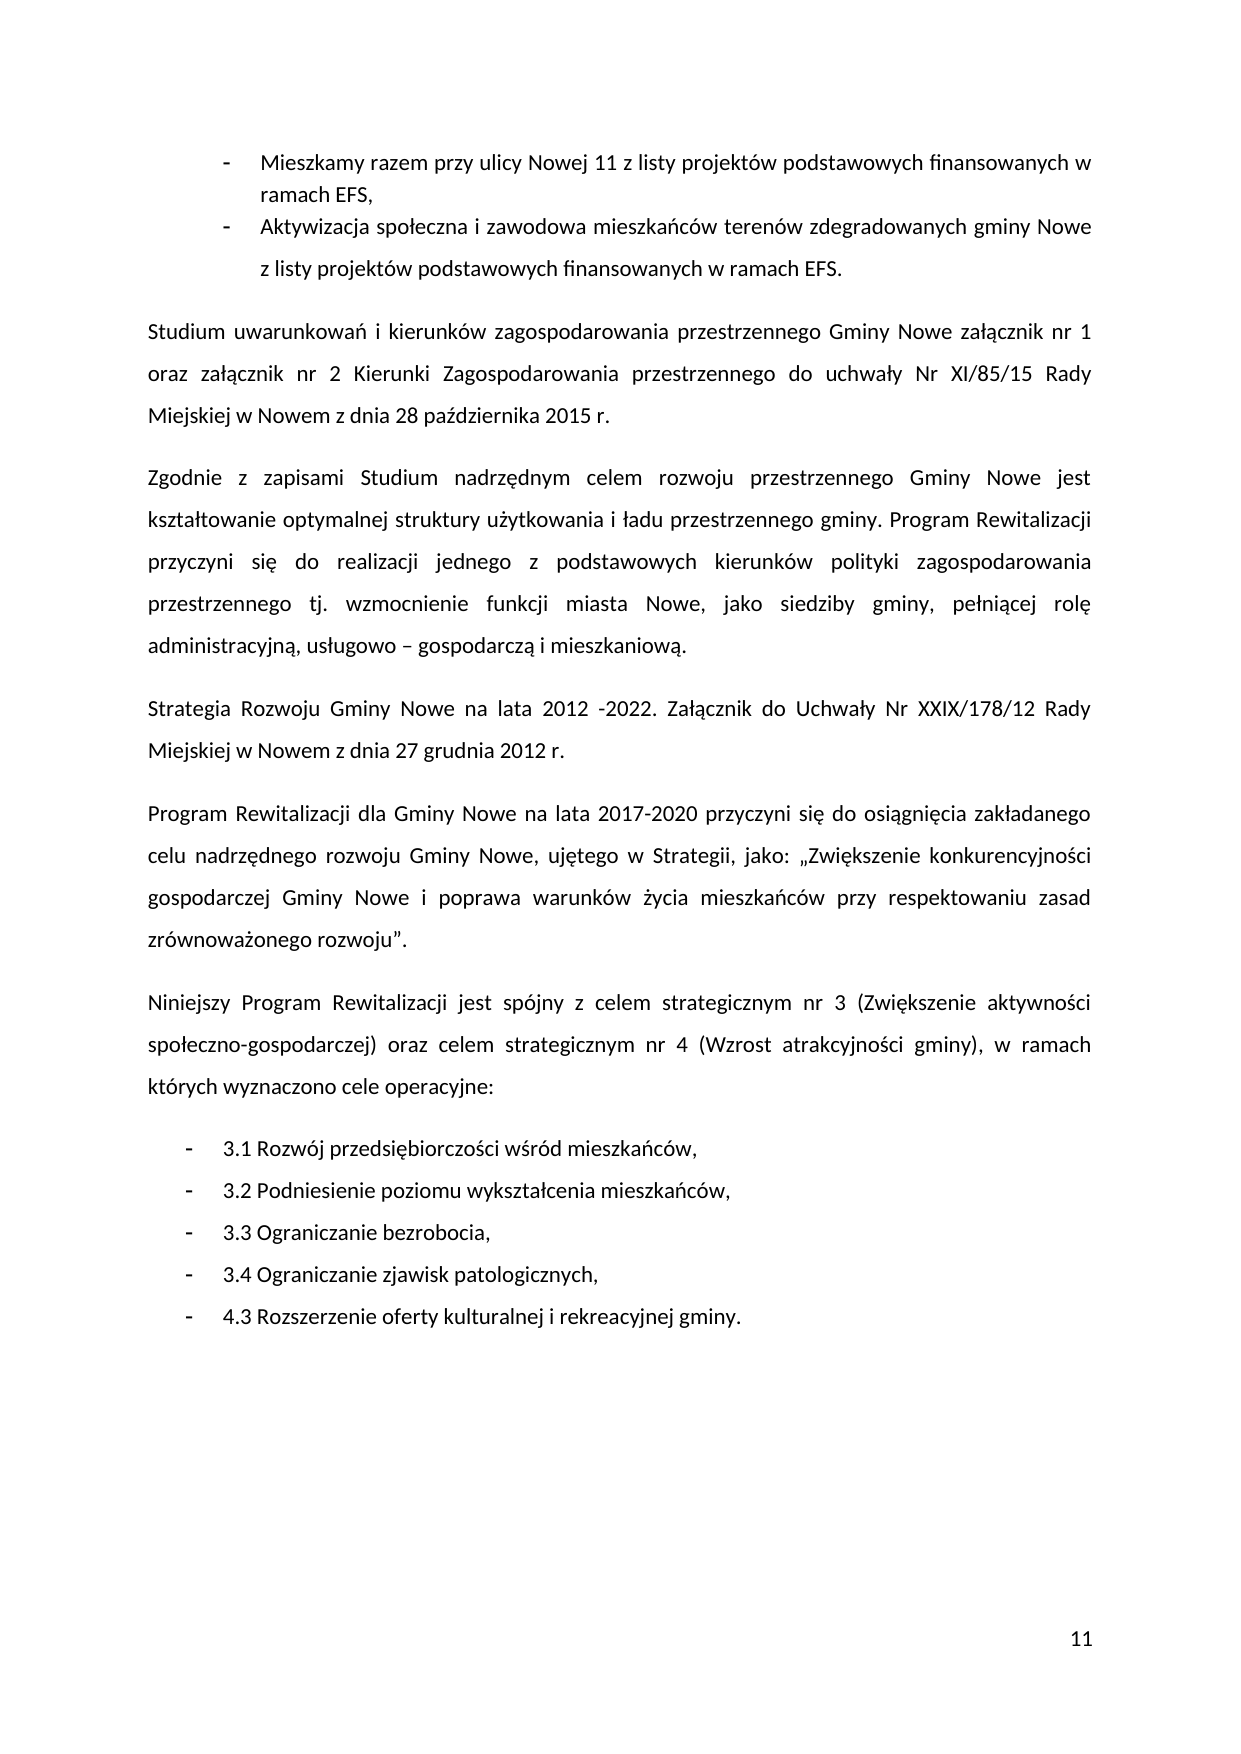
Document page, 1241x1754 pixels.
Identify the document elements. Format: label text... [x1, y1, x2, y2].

list 4.3 Rozszerzenie oferty kulturalnej i rekreacyjnej gminy. [185, 1302, 1093, 1331]
text Studium uwarunkowań i kierunków zagospodarowania przestrzennego Gminy Nowe załącznik nr 1 oraz załącznik nr 2 Kierunki Zagospodarowania przestrzennego do uchwały Nr XI/85/15 Rady Miejskiej w Nowem z dnia 28 października 2015 r. [148, 317, 1093, 429]
text Niniejszy Program Rewitalizacji jest spójny z celem strategicznym nr 3 (Zwiększenie aktywności społeczno-gospodarczej) oraz celem strategicznym nr 4 (Wzrost atrakcyjności gminy), w ramach których wyznaczono cele operacyjne: [148, 988, 1093, 1100]
text Zgodnie z zapisami Studium nadrzędnym celem rozwoju przestrzennego Gminy Nowe jest kształtowanie optymalnej struktury użytkowania i ładu przestrzennego gminy. Program Rewitalizacji przyczyni się do realizacji jednego z podstawowych kierunków polityki zagospodarowania przestrzennego tj. wzmocnienie funkcji miasta Nowe, jako siedziby gminy, pełniącej rolę administracyjną, usługowo – gospodarczą i mieszkaniową. [148, 463, 1093, 659]
list 3.2 Podniesienie poziomu wykształcenia mieszkańców, [185, 1177, 1093, 1204]
list 3.4 Ograniczanie zjawisk patologicznych, [185, 1261, 1093, 1288]
list Aktywizacja społeczna i zawodowa mieszkańców terenów zdegradowanych gminy Nowe z listy projektów podstawowych finansowanych w ramach EFS. [223, 212, 1093, 282]
list 3.3 Ograniczanie bezrobocia, [185, 1218, 1093, 1247]
list Mieszkamy razem przy ulicy Nowej 11 z listy projektów podstawowych finansowanych w ramach EFS, [223, 148, 1093, 208]
text Strategia Rozwoju Gminy Nowe na lata 2012 -2022. Załącznik do Uchwały Nr XXIX/178/12 Rady Miejskiej w Nowem z dnia 27 grudnia 2012 r. [148, 694, 1093, 764]
text Program Rewitalizacji dla Gminy Nowe na lata 2017-2020 przyczyni się do osiągnięcia zakładanego celu nadrzędnego rozwoju Gminy Nowe, ujętego w Strategii, jako: „Zwiększenie konkurencyjności gospodarczej Gminy Nowe i poprawa warunków życia mieszkańców przy respektowaniu zasad zrównoważonego rozwoju”. [148, 799, 1093, 953]
list 3.1 Rozwój przedsiębiorczości wśród mieszkańców, [185, 1134, 1093, 1163]
